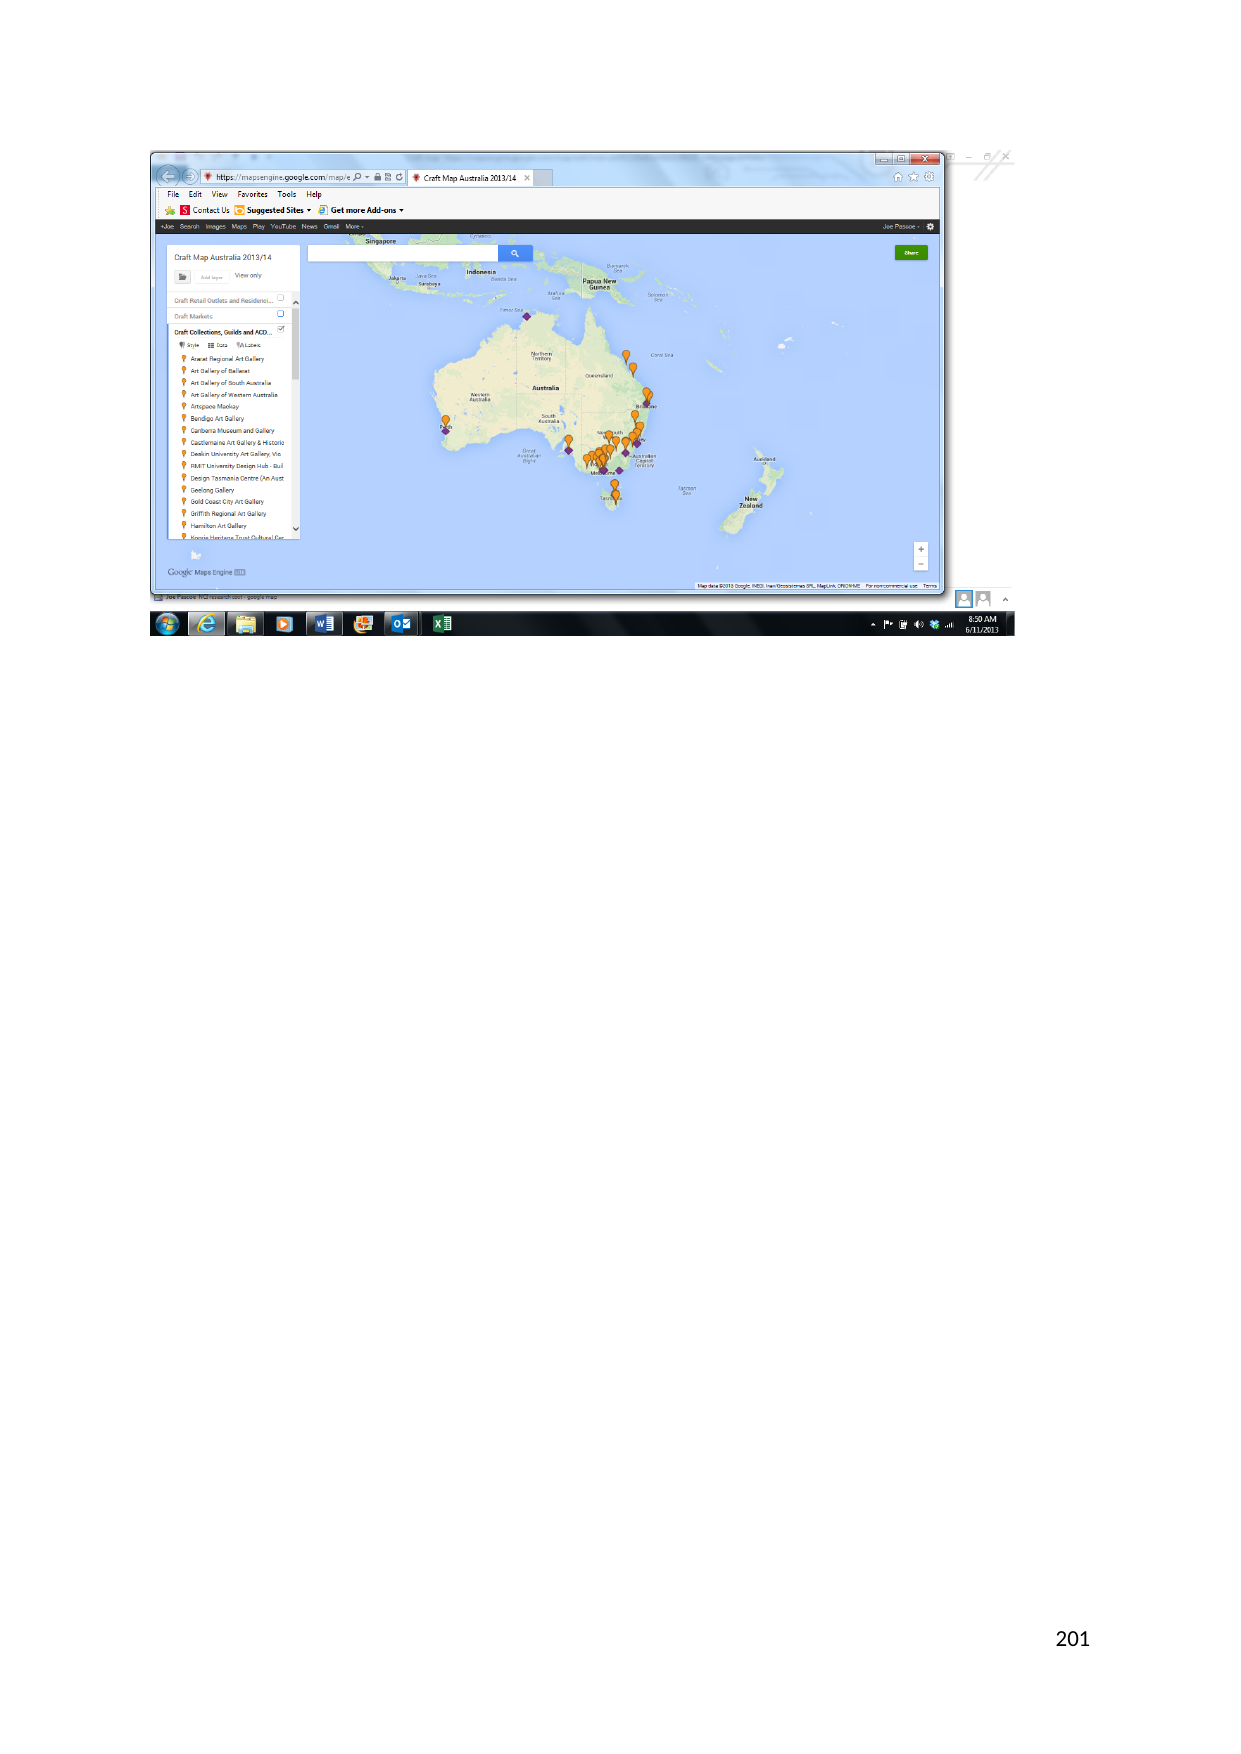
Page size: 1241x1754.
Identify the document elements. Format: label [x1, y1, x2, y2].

picture [150, 150, 1015, 636]
